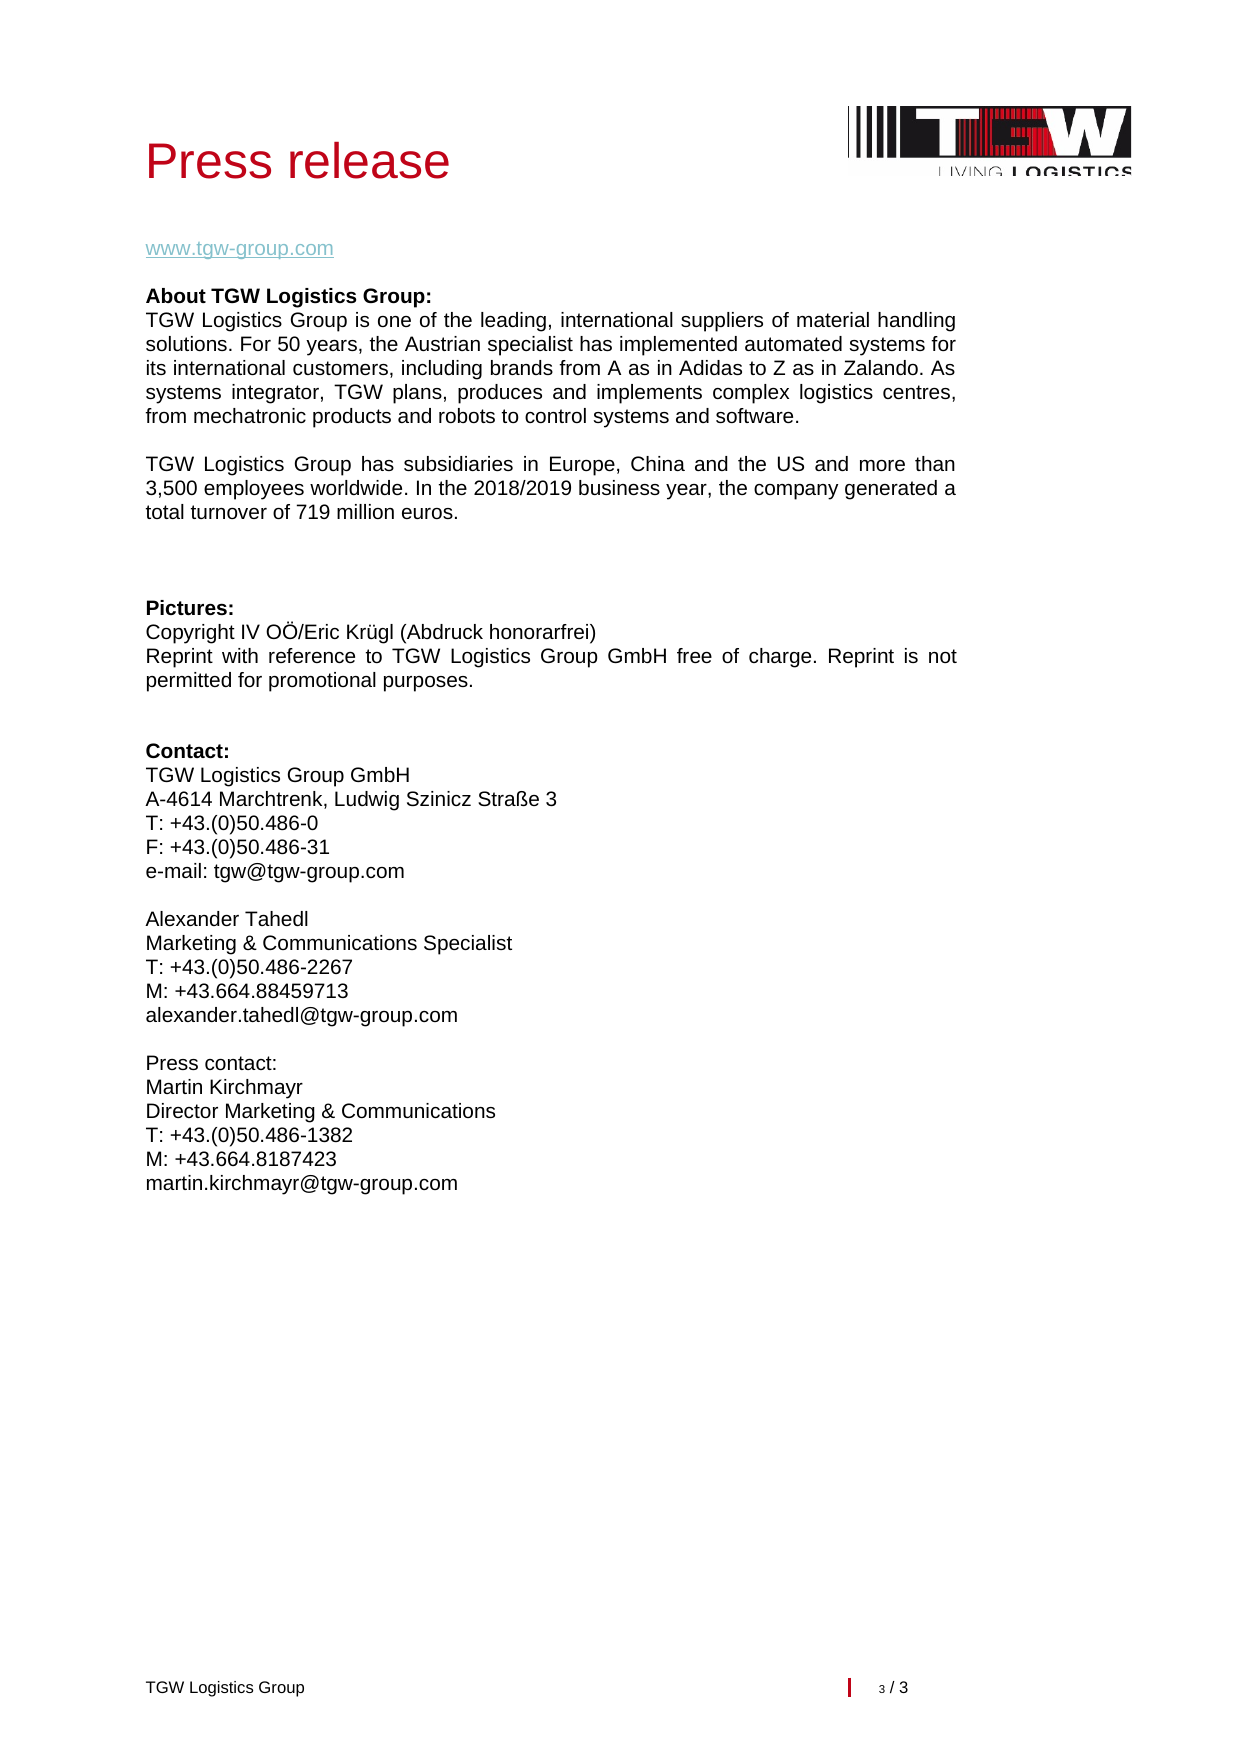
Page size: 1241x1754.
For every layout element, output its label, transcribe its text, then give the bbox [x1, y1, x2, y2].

text About TGW Logistics Group: [145, 284, 957, 308]
text Alexander Tahedl [145, 907, 957, 931]
text Martin Kirchmayr [145, 1075, 957, 1099]
text Contact: [145, 739, 957, 763]
text M: +43.664.8187423 [145, 1147, 957, 1171]
text alexander.tahedl@tgw-group.com [145, 1003, 957, 1027]
text T: +43.(0)50.486-2267 [145, 955, 957, 979]
text TGW Logistics Group GmbH [145, 763, 957, 787]
text Pictures: [145, 596, 957, 619]
text Copyright IV OÖ/Eric Krügl (Abdruck honorarfrei) [145, 619, 957, 643]
text Press contact: [145, 1051, 957, 1075]
text Reprint with reference to TGW Logistics Group GmbH free of charge. Reprint is not permitted for promotional purposes. [145, 643, 957, 691]
text Director Marketing & Communications [145, 1099, 957, 1123]
text Marketing & Communications Specialist [145, 931, 957, 955]
text TGW Logistics Group is one of the leading, international suppliers of material handling solutions. For 50 years, the Austrian specialist has implemented automated systems for its international customers, including brands from A as in Adidas to Z as in Zalando. As systems integrator, TGW plans, produces and implements complex logistics centres, from mechatronic products and robots to control systems and software. [145, 308, 957, 428]
text F: +43.(0)50.486-31 [145, 835, 957, 859]
text TGW Logistics Group has subsidiaries in Europe, China and the US and more than 3,500 employees worldwide. In the 2018/2019 business year, the company generated a total turnover of 719 million euros. [145, 452, 957, 524]
text T: +43.(0)50.486-0 [145, 811, 957, 835]
text www.tgw-group.com [145, 236, 957, 260]
picture [846, 106, 1132, 176]
text M: +43.664.88459713 [145, 979, 957, 1003]
text T: +43.(0)50.486-1382 [145, 1123, 957, 1147]
text e-mail: tgw@tgw-group.com [145, 859, 957, 883]
text A-4614 Marchtrenk, Ludwig Szinicz Straße 3 [145, 787, 957, 811]
text martin.kirchmayr@tgw-group.com [145, 1171, 957, 1194]
